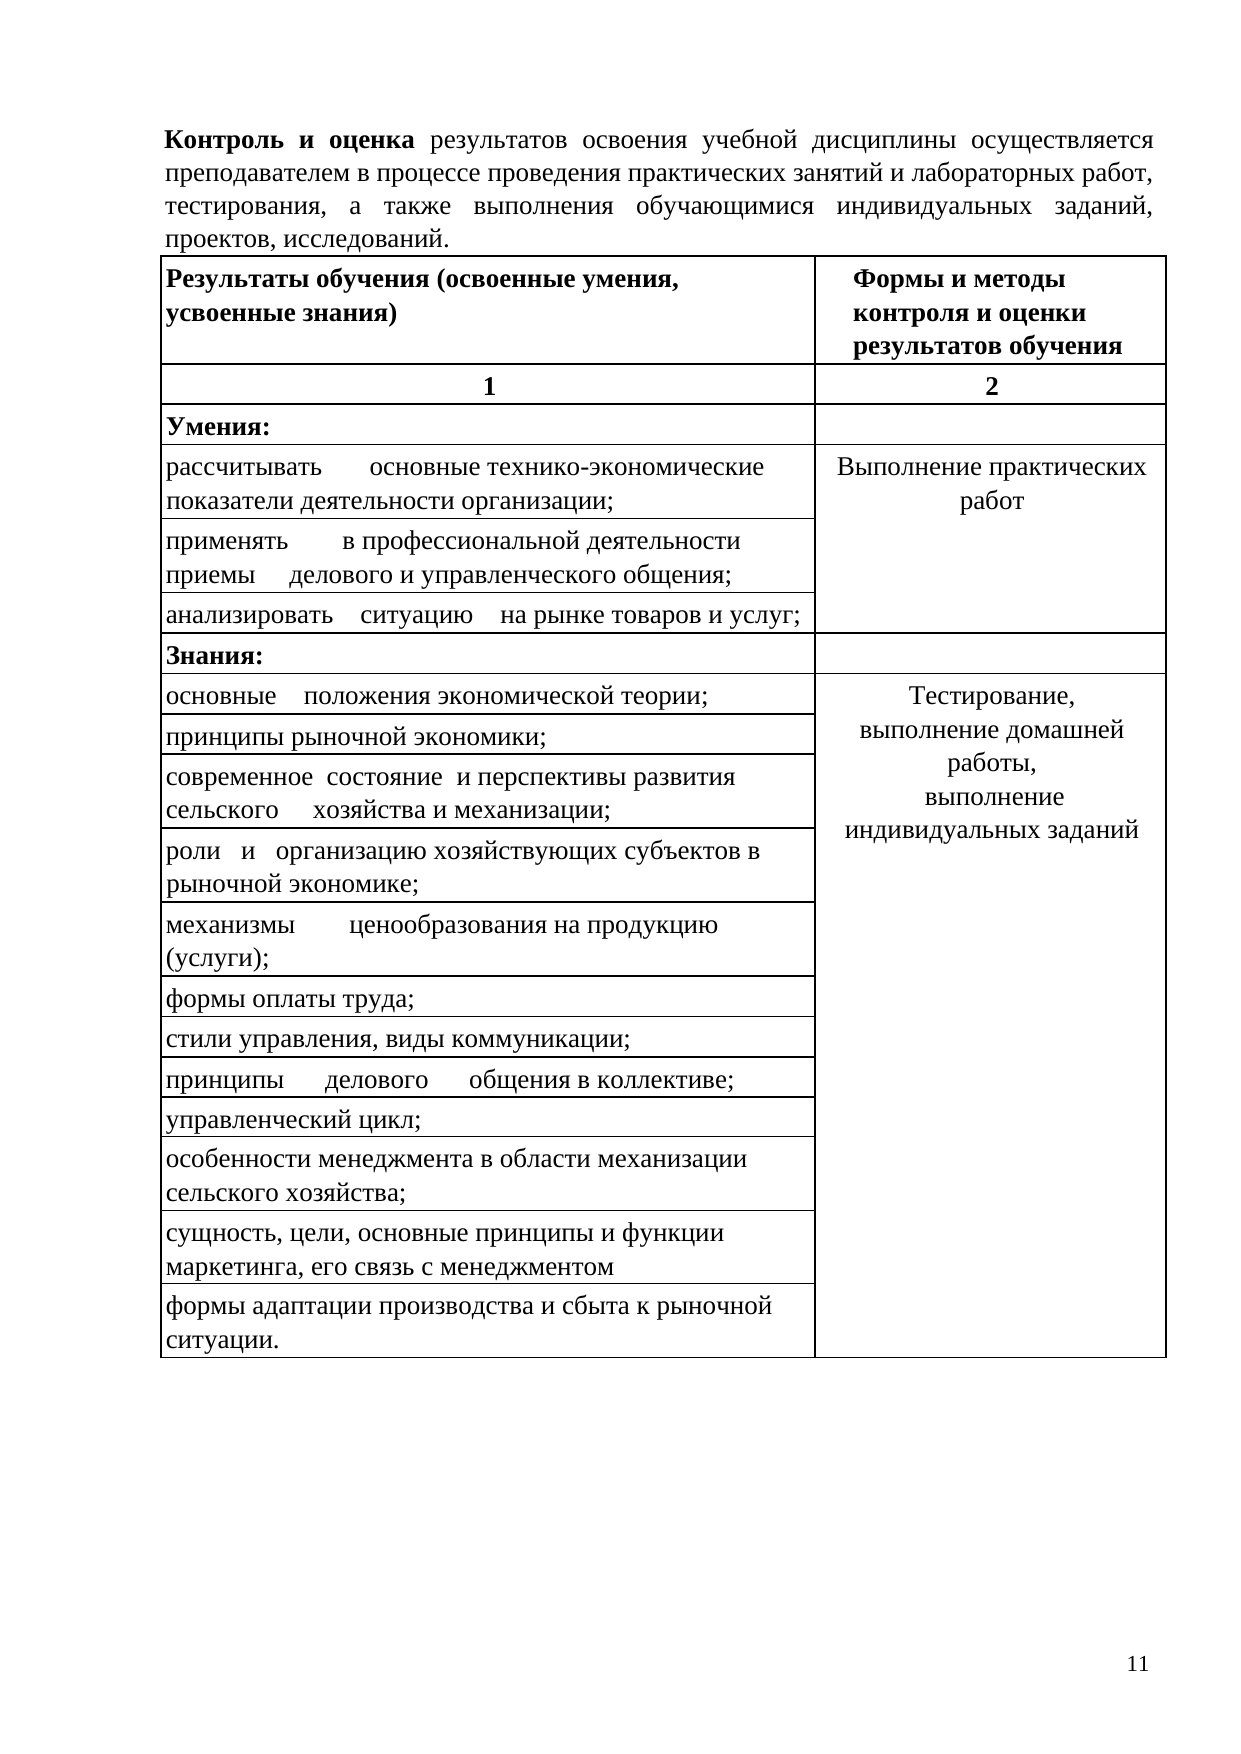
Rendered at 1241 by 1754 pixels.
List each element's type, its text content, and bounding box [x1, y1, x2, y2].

table_cell применять в профессиональной деятельности приемы делового и управленческого общения; [162, 519, 814, 592]
table_cell Умения: [162, 405, 814, 444]
table_cell Знания: [162, 634, 814, 672]
table_cell принципы рыночной экономики; [162, 715, 814, 753]
table_cell механизмы ценообразования на продукцию (услуги); [162, 903, 814, 975]
table_cell принципы делового общения в коллективе; [162, 1058, 814, 1096]
table_cell 1 [162, 365, 814, 403]
table_cell формы оплаты труда; [162, 977, 814, 1016]
table_cell особенности менеджмента в области механизации сельского хозяйства; [162, 1137, 814, 1210]
table_cell Выполнение практических работ [816, 445, 1165, 632]
table_cell стили управления, виды коммуникации; [162, 1017, 814, 1056]
table_cell анализировать ситуацию на рынке товаров и услуг; [162, 593, 814, 632]
table_cell Тестирование, выполнение домашней работы, выполнение индивидуальных заданий [816, 674, 1165, 1357]
table_cell сущность, цели, основные принципы и функции маркетинга, его связь с менеджментом [162, 1211, 814, 1283]
table_cell формы адаптации производства и сбыта к рыночной ситуации. [162, 1284, 814, 1357]
table_cell [816, 634, 1165, 672]
table_cell 2 [816, 365, 1165, 403]
table_cell роли и организацию хозяйствующих субъектов в рыночной экономике; [162, 829, 814, 901]
table_cell [816, 405, 1165, 444]
table_cell управленческий цикл; [162, 1098, 814, 1136]
table_header Формы и методы контроля и оценки результатов обучения [816, 257, 1165, 363]
table_cell основные положения экономической теории; [162, 674, 814, 713]
table_cell рассчитывать основные технико-экономические показатели деятельности организации; [162, 445, 814, 518]
table_cell современное состояние и перспективы развития сельского хозяйства и механизации; [162, 755, 814, 827]
text Контроль и оценка результатов освоения учебной дисциплины осуществляется преподавателем в процессе проведения практических занятий и лабораторных работ, тестирования, а также выполнения обучающимися индивидуальных заданий, проектов, исследований. [164, 124, 1155, 253]
table_header Результаты обучения (освоенные умения, усвоенные знания) [162, 257, 814, 363]
